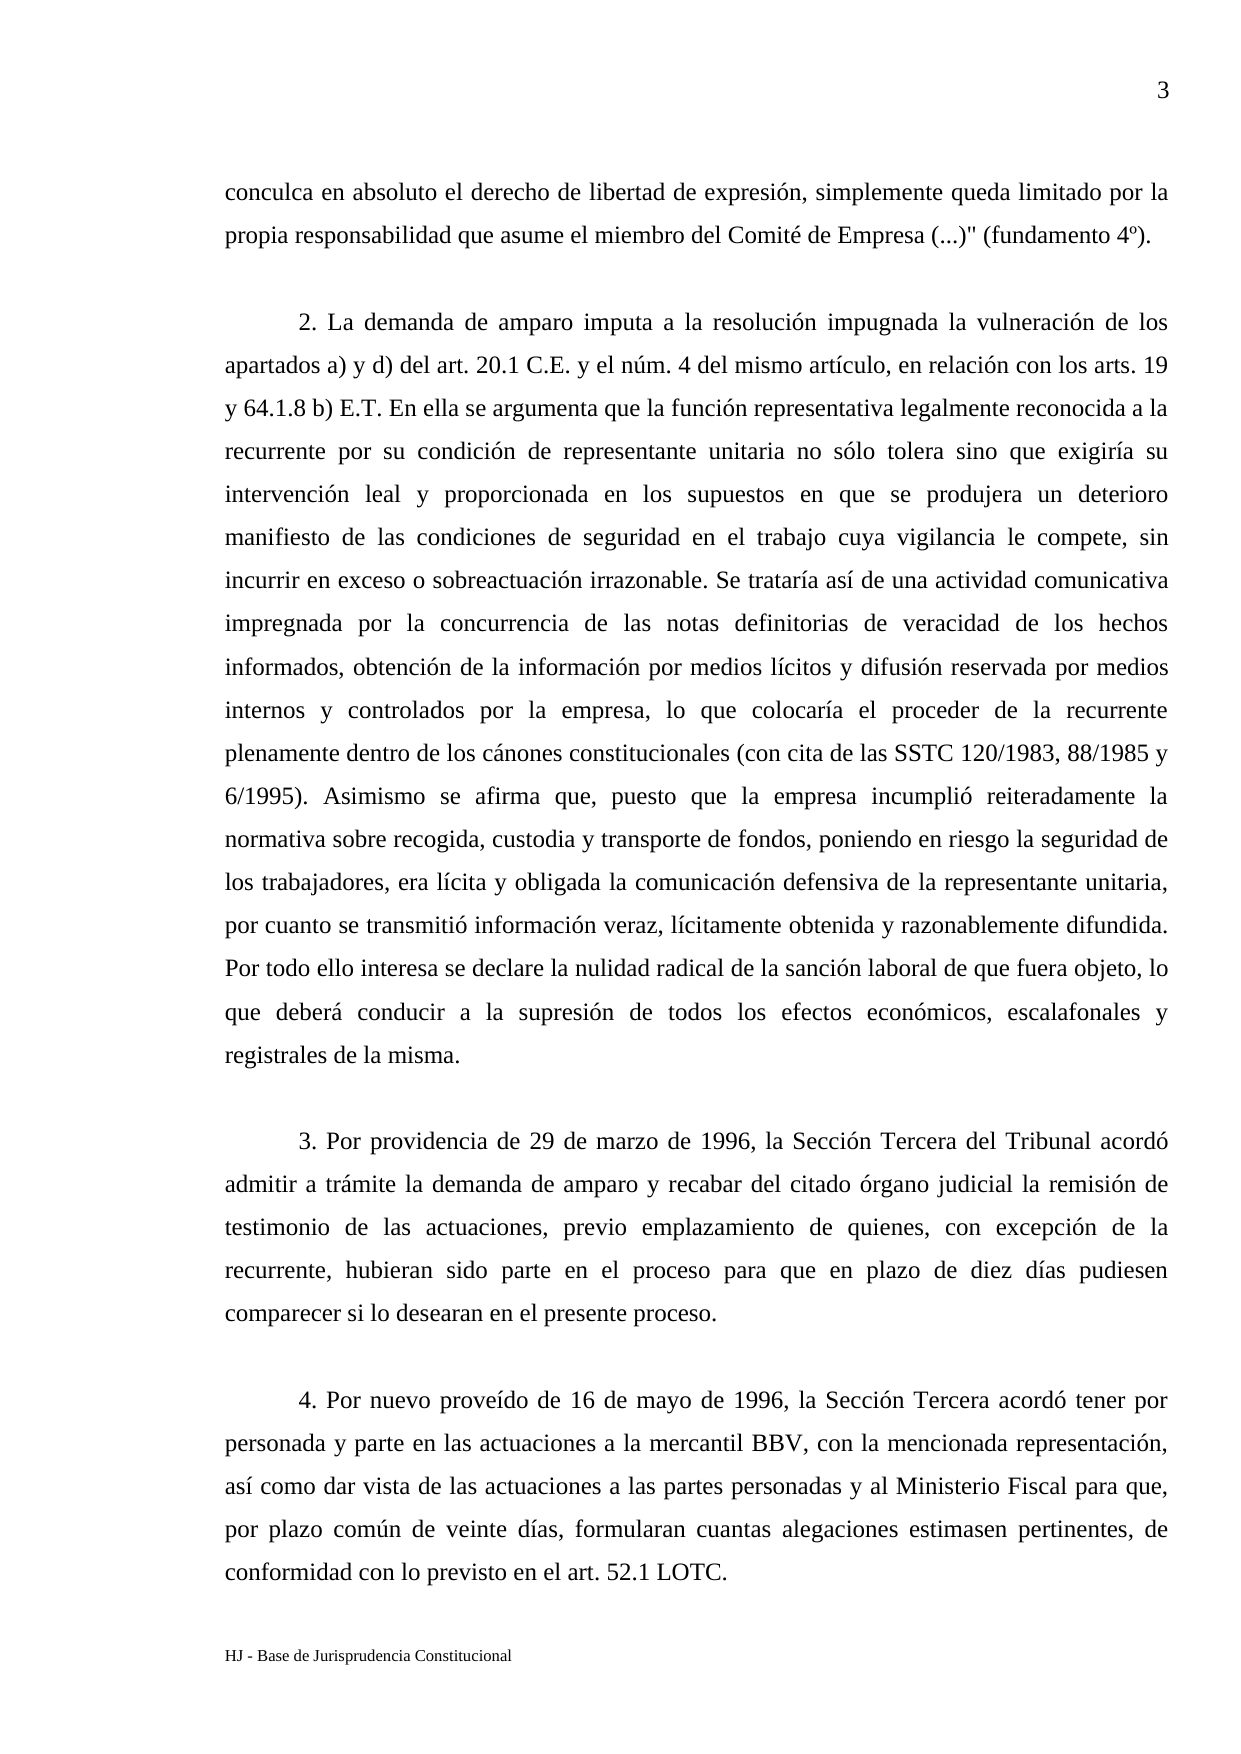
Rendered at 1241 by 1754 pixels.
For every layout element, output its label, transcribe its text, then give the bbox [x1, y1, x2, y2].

text 4. Por nuevo proveído de 16 de mayo de 1996, la Sección Tercera acordó tener por personada y parte en las actuaciones a la mercantil BBV, con la mencionada representación, así como dar vista de las actuaciones a las partes personadas y al Ministerio Fiscal para que, por plazo común de veinte días, formularan cuantas alegaciones estimasen pertinentes, de conformidad con lo previsto en el art. 52.1 LOTC. [224, 1385, 1169, 1586]
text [224, 177, 1169, 249]
text 2. La demanda de amparo imputa a la resolución impugnada la vulneración de los apartados a) y d) del art. 20.1 C.E. y el núm. 4 del mismo artículo, en relación con los arts. 19 y 64.1.8 b) E.T. En ella se argumenta que la función representativa legalmente reconocida a la recurrente por su condición de representante unitaria no sólo tolera sino que exigiría su intervención leal y proporcionada en los supuestos en que se produjera un deterioro manifiesto de las condiciones de seguridad en el trabajo cuya vigilancia le compete, sin incurrir en exceso o sobreactuación irrazonable. Se trataría así de una actividad comunicativa impregnada por la concurrencia de las notas definitorias de veracidad de los hechos informados, obtención de la información por medios lícitos y difusión reservada por medios internos y controlados por la empresa, lo que colocaría el proceder de la recurrente plenamente dentro de los cánones constitucionales (con cita de las SSTC 120/1983, 88/1985 y 6/1995). Asimismo se afirma que, puesto que la empresa incumplió reiteradamente la normativa sobre recogida, custodia y transporte de fondos, poniendo en riesgo la seguridad de los trabajadores, era lícita y obligada la comunicación defensiva de la representante unitaria, por cuanto se transmitió información veraz, lícitamente obtenida y razonablemente difundida. Por todo ello interesa se declare la nulidad radical de la sanción laboral de que fuera objeto, lo que deberá conducir a la supresión de todos los efectos económicos, escalafonales y registrales de la misma. [224, 307, 1169, 1068]
text 3. Por providencia de 29 de marzo de 1996, la Sección Tercera del Tribunal acordó admitir a trámite la demanda de amparo y recabar del citado órgano judicial la remisión de testimonio de las actuaciones, previo emplazamiento de quienes, con excepción de la recurrente, hubieran sido parte en el proceso para que en plazo de diez días pudiesen comparecer si lo desearan en el presente proceso. [224, 1126, 1169, 1327]
